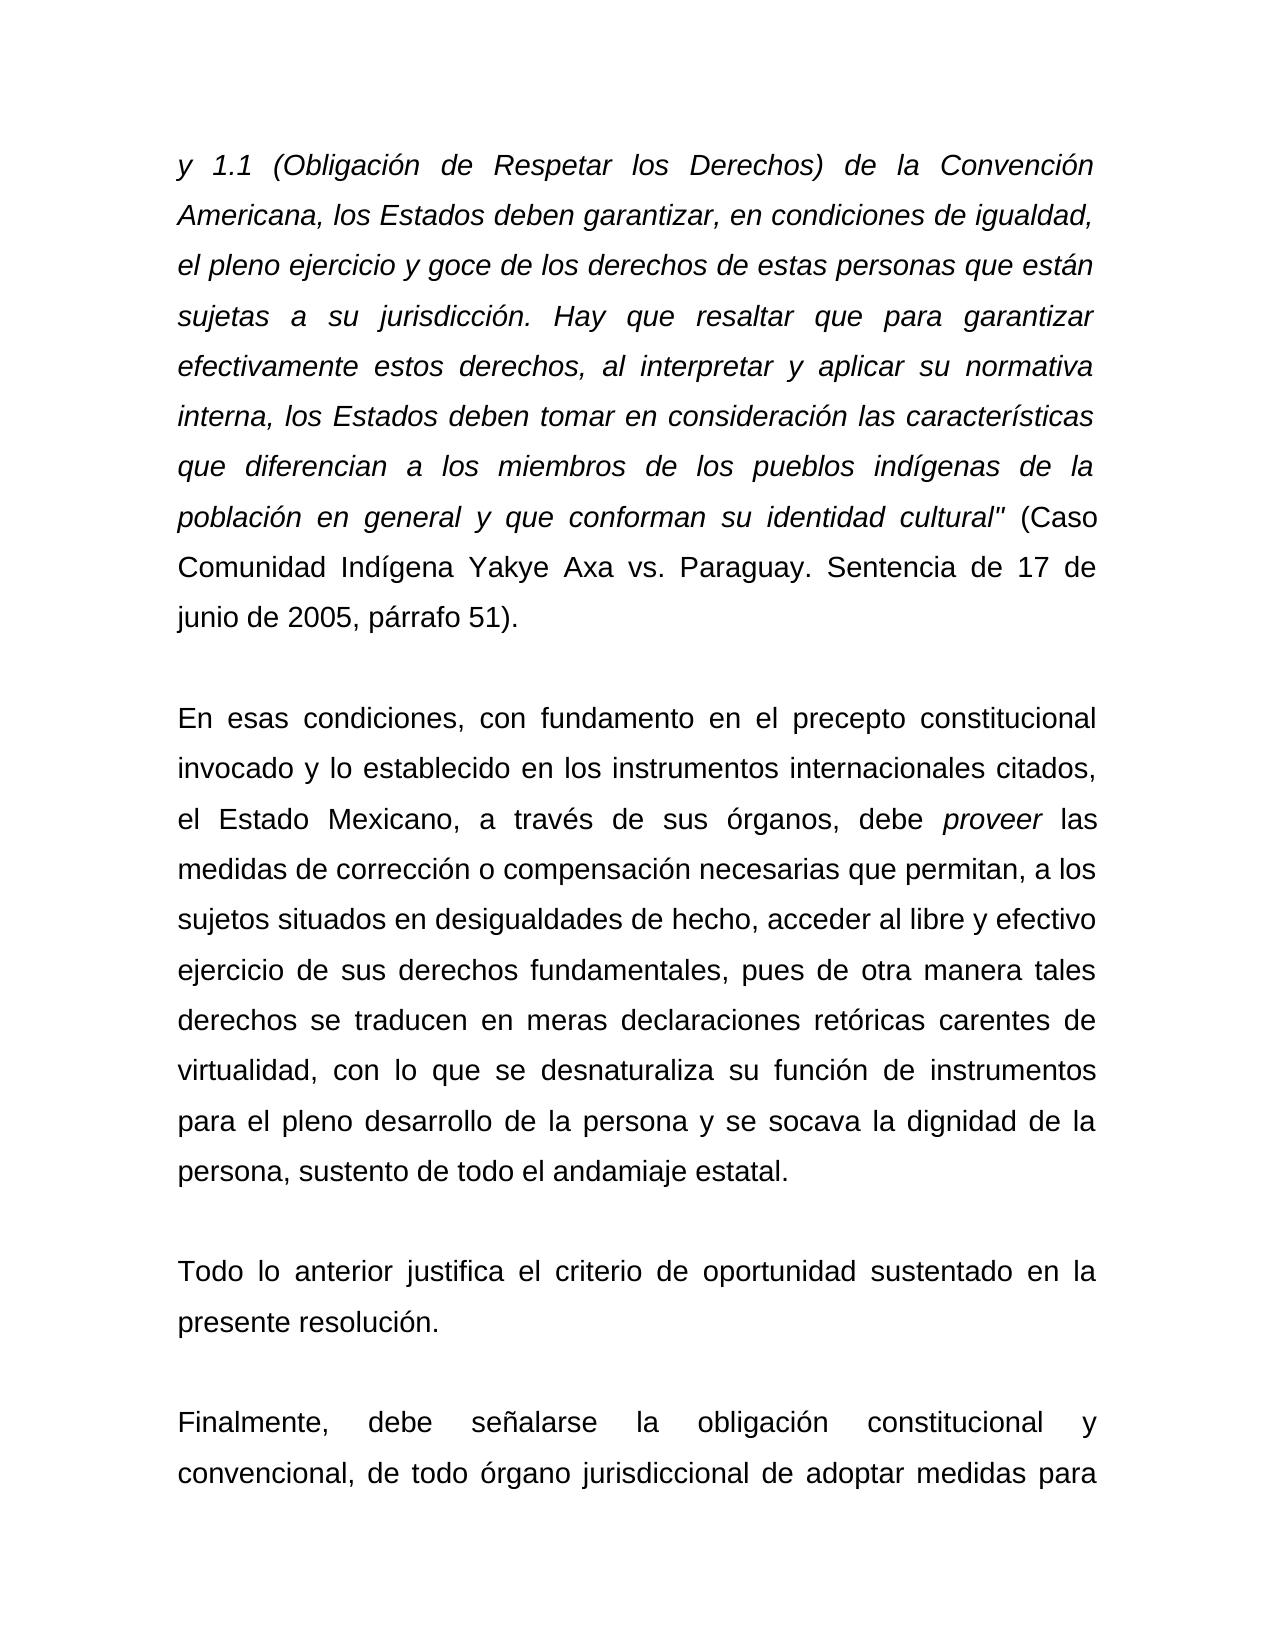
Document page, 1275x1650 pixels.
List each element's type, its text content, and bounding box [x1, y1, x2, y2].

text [177, 148, 1098, 634]
text En esas condiciones, con fundamento en el precepto constitucional invocado y lo establecido en los instrumentos internacionales citados, el Estado Mexicano, a través de sus órganos, debe proveer las medidas de corrección o compensación necesarias que permitan, a los sujetos situados en desigualdades de hecho, acceder al libre y efectivo ejercicio de sus derechos fundamentales, pues de otra manera tales derechos se traducen en meras declaraciones retóricas carentes de virtualidad, con lo que se desnaturaliza su función de instrumentos para el pleno desarrollo de la persona y se socava la dignidad de la persona, sustento de todo el andamiaje estatal. [177, 701, 1098, 1187]
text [177, 1405, 1098, 1489]
text Todo lo anterior justifica el criterio de oportunidad sustentado en la presente resolución. [177, 1254, 1098, 1338]
